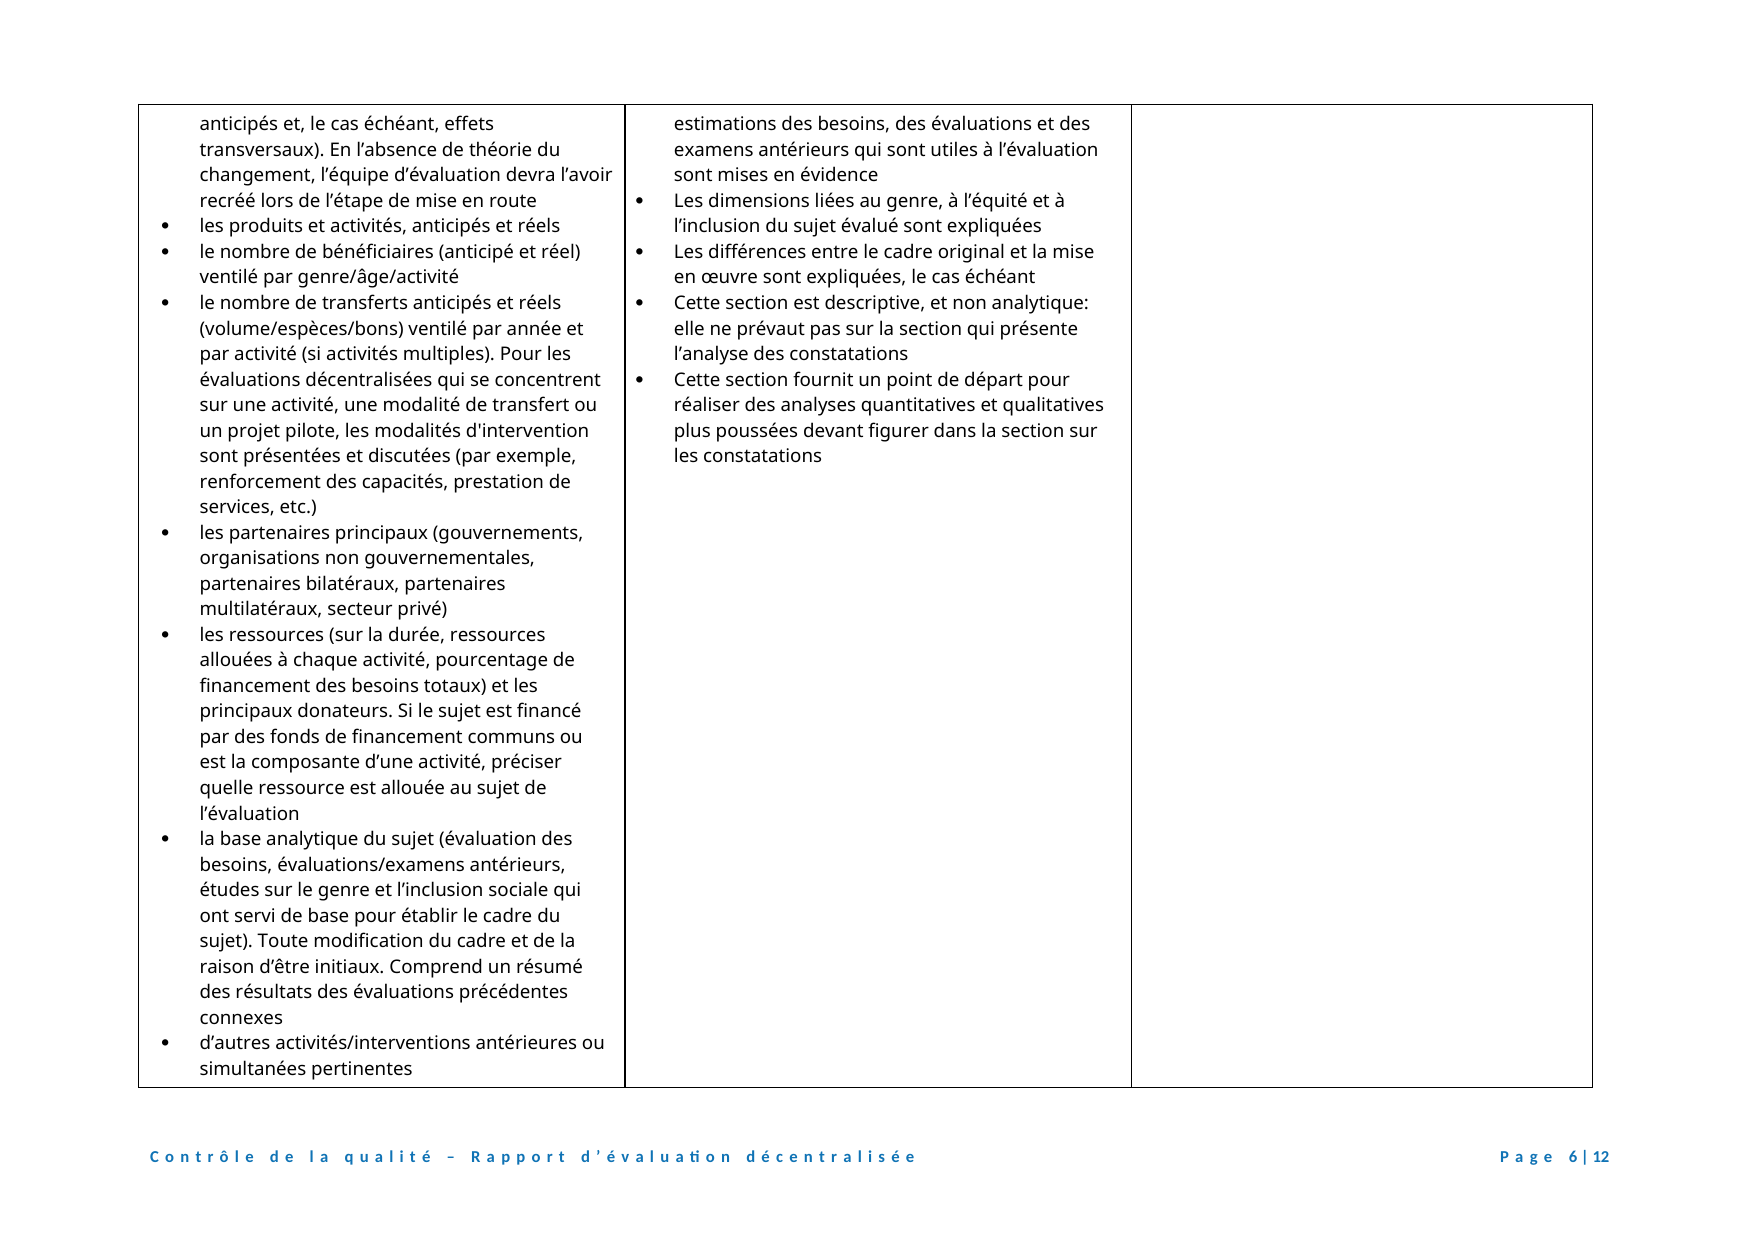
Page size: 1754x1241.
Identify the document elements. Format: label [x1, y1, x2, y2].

table_cell [1132, 105, 1592, 1087]
table_cell [139, 105, 624, 1087]
table_cell [626, 105, 1131, 1087]
